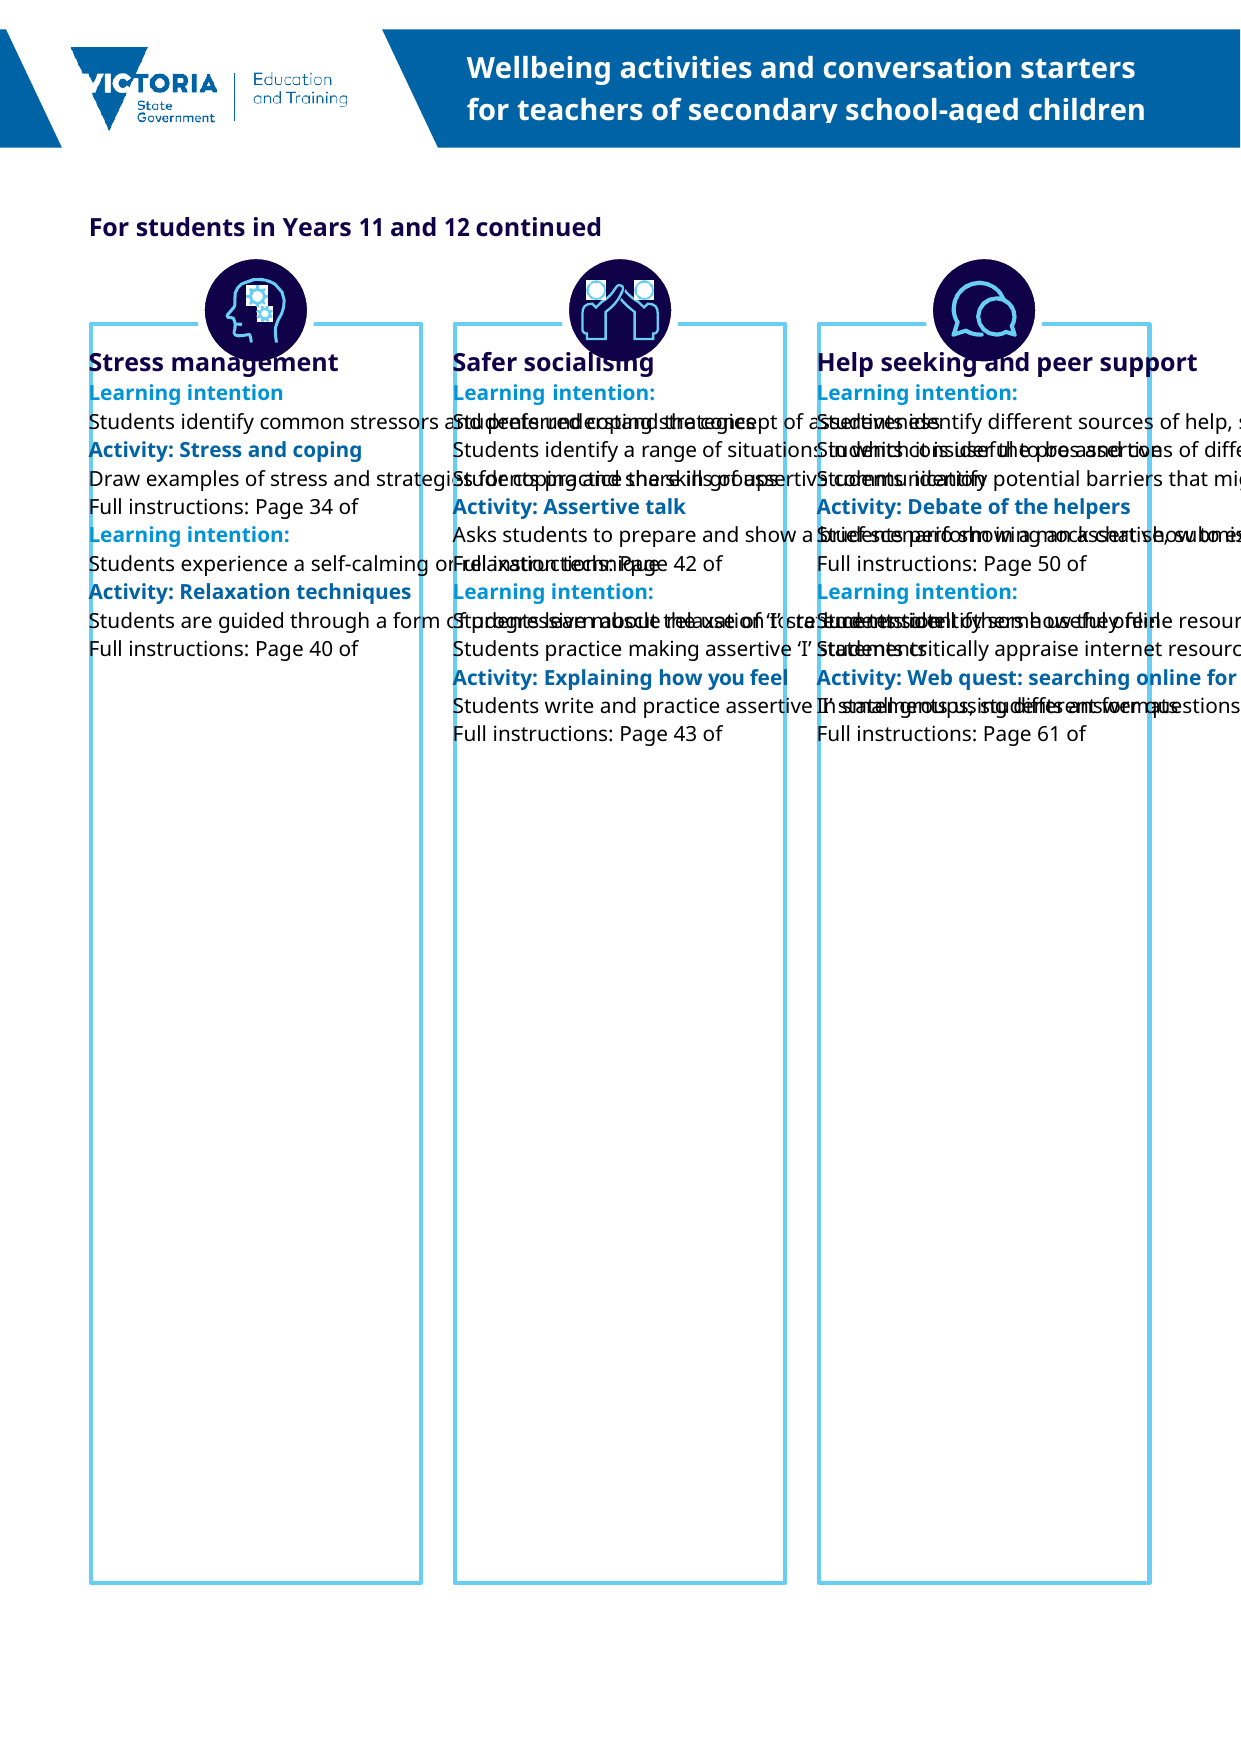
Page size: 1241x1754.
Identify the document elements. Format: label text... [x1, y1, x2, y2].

picture [246, 285, 273, 322]
picture [253, 72, 347, 107]
picture [586, 280, 606, 300]
list For students in Years 11 and 12 continued [88, 209, 1163, 243]
picture [70, 47, 218, 131]
picture [634, 280, 654, 300]
